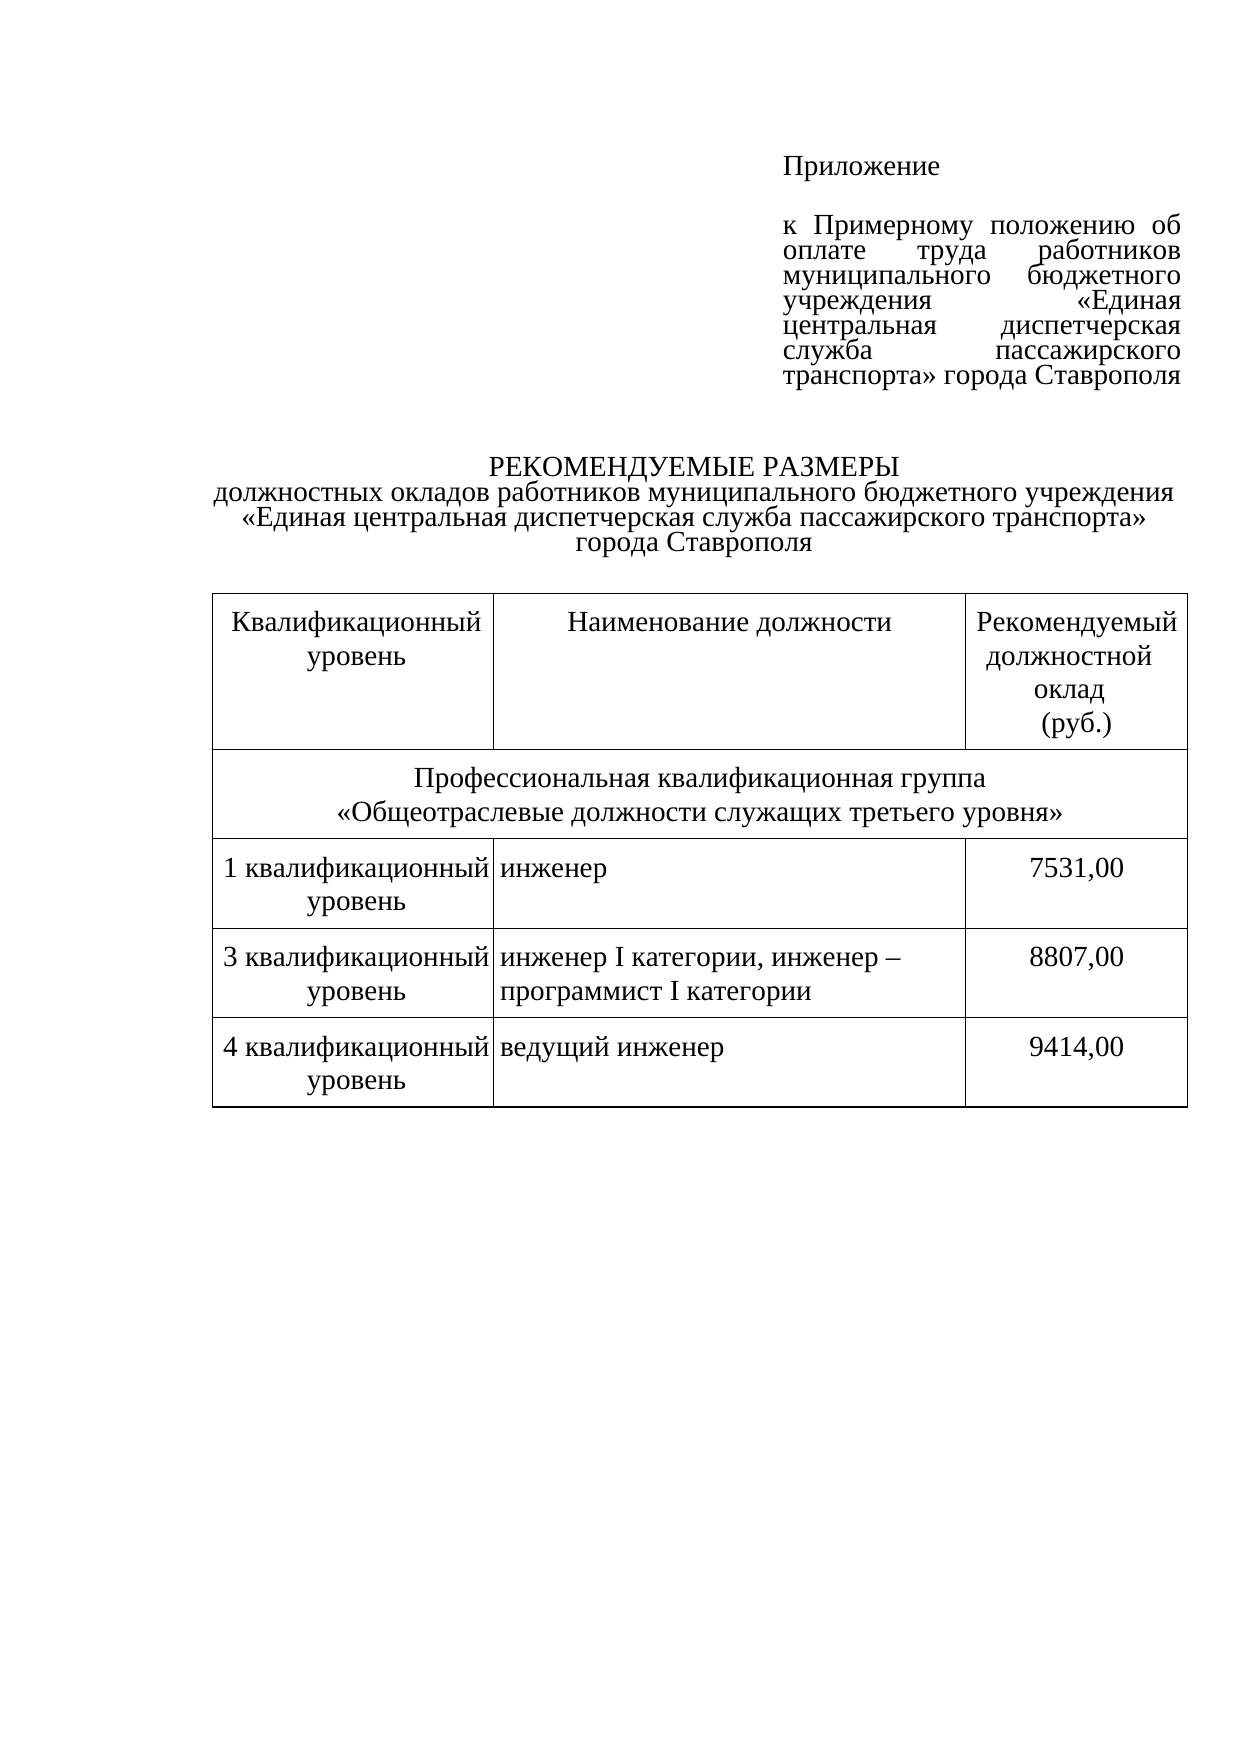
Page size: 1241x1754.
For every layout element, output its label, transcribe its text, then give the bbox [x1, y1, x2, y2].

text РЕКОМЕНДУЕМЫЕ РАЗМЕРЫ [644, 457, 1181, 482]
table_cell инженер I категории, инженер – программист I категории [494, 929, 965, 1017]
table_header Наименование должности [494, 594, 965, 749]
table_cell Профессиональная квалификационная группа «Общеотраслевые должности служащих третьего уровня» [213, 750, 1187, 838]
table_cell ведущий инженер [494, 1018, 965, 1106]
table_cell 1 квалификационный уровень [213, 839, 493, 928]
text Приложение [783, 148, 1181, 181]
table_header Квалификационный уровень [213, 594, 493, 749]
table_cell 9414,00 [966, 1018, 1187, 1106]
table_cell 3 квалификационный уровень [213, 929, 493, 1017]
table_header Рекомендуемый должностной оклад (руб.) [966, 594, 1187, 749]
table_cell 4 квалификационный уровень [213, 1018, 493, 1106]
table_cell 7531,00 [966, 839, 1187, 928]
text к Примерному положению об оплате труда работников муниципального бюджетного учреждения «Единая центральная диспетчерская служба пассажирского транспорта» города Ставрополя [783, 215, 1181, 390]
table_cell 8807,00 [966, 929, 1187, 1017]
table_cell инженер [494, 839, 965, 928]
text должностных окладов работников муниципального бюджетного учреждения «Единая центральная диспетчерская служба пассажирского транспорта» города Ставрополя [207, 482, 1181, 557]
text РЕКОМЕНДУЕМЫЕ РАЗМЕРЫ [207, 457, 634, 482]
